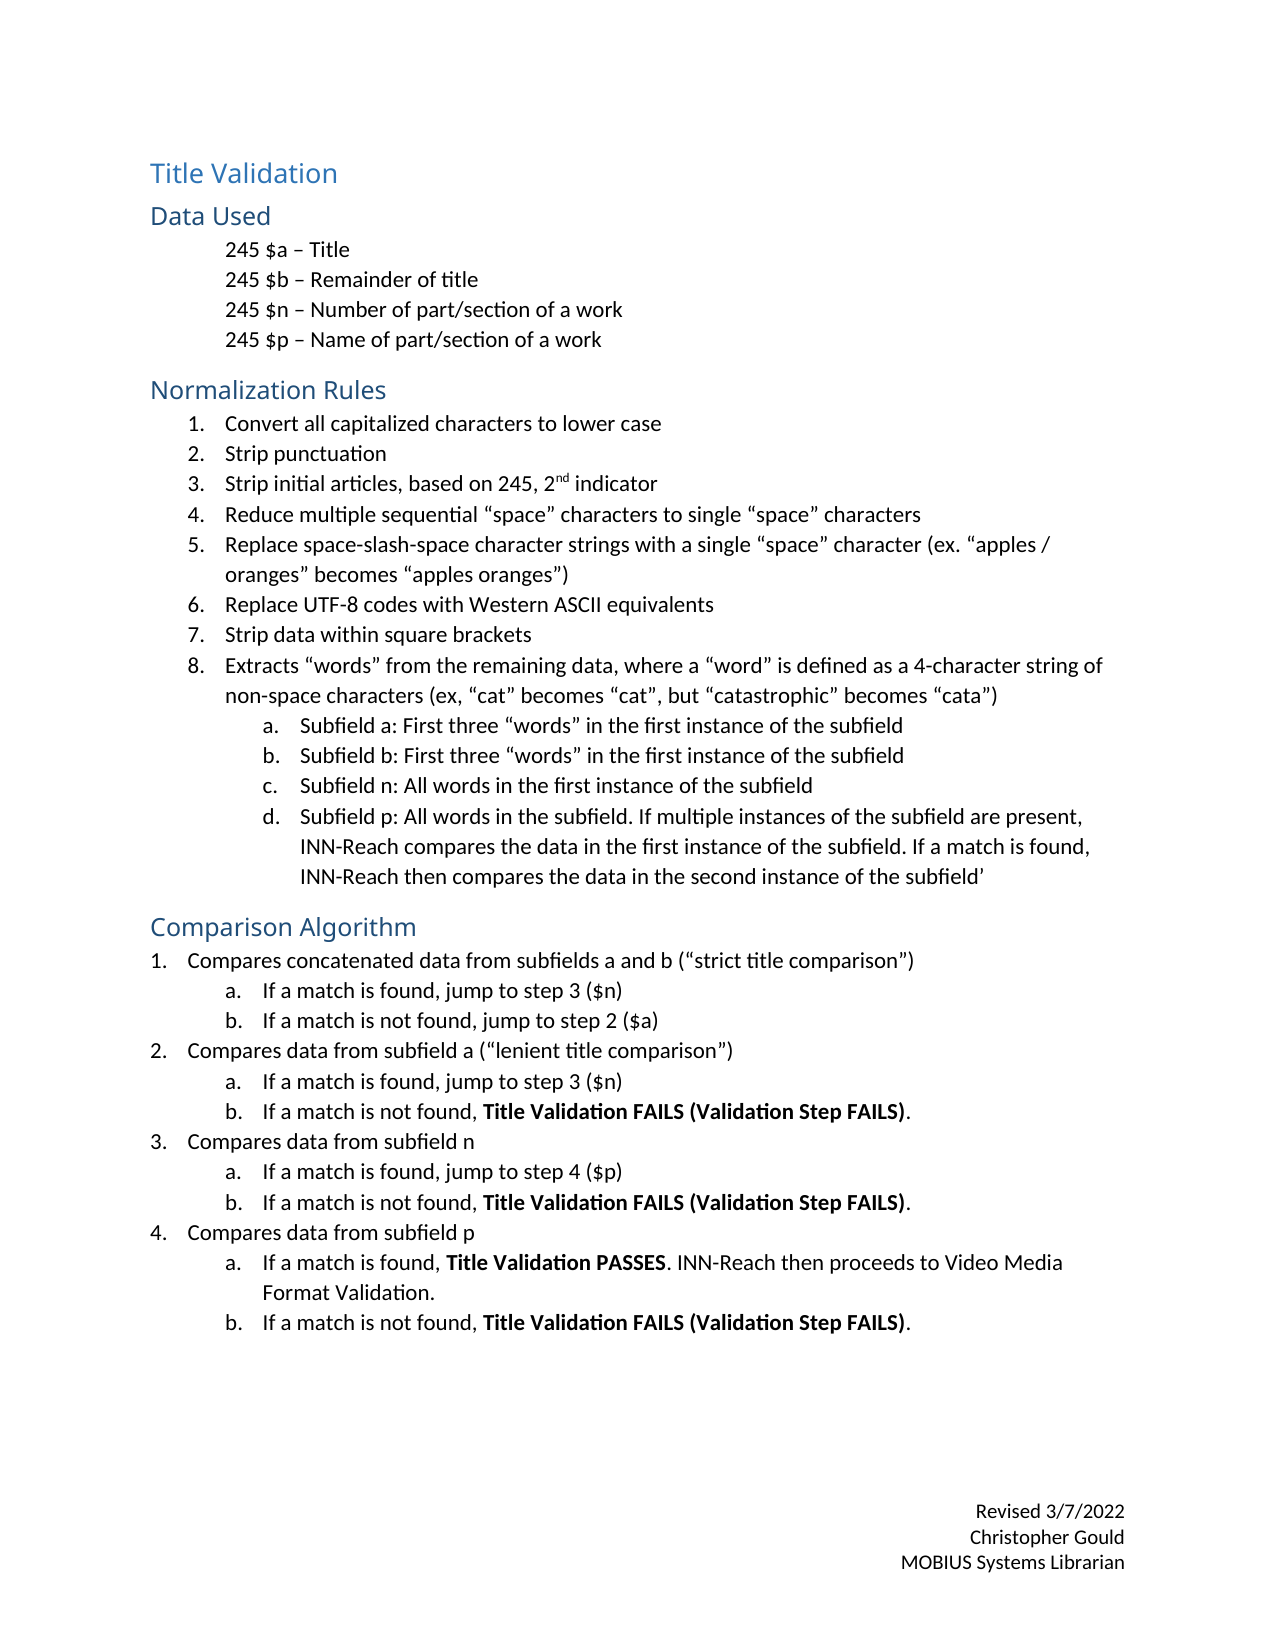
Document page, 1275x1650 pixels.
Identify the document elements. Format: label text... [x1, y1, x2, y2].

list Strip initial articles, based on 245, 2nd indicator [187, 469, 1125, 498]
list If a match is not found, Title Validation FAILS (Validation Step FAILS). [225, 1188, 1125, 1216]
subtitle Data Used [150, 198, 1125, 232]
list If a match is found, jump to step 3 ($n) [225, 976, 1125, 1004]
list If a match is not found, Title Validation FAILS (Validation Step FAILS). [225, 1308, 1125, 1336]
list If a match is not found, jump to step 2 ($a) [225, 1006, 1125, 1034]
list Compares data from subfield n [150, 1127, 1125, 1155]
list Extracts “words” from the remaining data, where a “word” is defined as a 4-character string of non-space characters (ex, “cat” becomes “cat”, but “catastrophic” becomes “cata”) [187, 651, 1125, 709]
list Subfield b: First three “words” in the first instance of the subfield [262, 741, 1125, 769]
subtitle Comparison Algorithm [150, 909, 1125, 943]
list If a match is found, jump to step 3 ($n) [225, 1067, 1125, 1095]
list Strip punctuation [187, 439, 1125, 467]
list Subfield p: All words in the subfield. If multiple instances of the subfield are present, INN-Reach compares the data in the first instance of the subfield. If a match is found, INN-Reach then compares the data in the second instance of the subfield’ [262, 802, 1125, 890]
list Compares data from subfield p [150, 1218, 1125, 1246]
list Compares concatenated data from subfields a and b (“strict title comparison”) [150, 946, 1125, 974]
list Subfield n: All words in the first instance of the subfield [262, 772, 1125, 800]
list Strip data within square brackets [187, 621, 1125, 649]
subtitle Normalization Rules [150, 372, 1125, 406]
list Replace UTF-8 codes with Western ASCII equivalents [187, 590, 1125, 618]
list Compares data from subfield a (“lenient title comparison”) [150, 1037, 1125, 1064]
list If a match is found, jump to step 4 ($p) [225, 1157, 1125, 1185]
list Subfield a: First three “words” in the first instance of the subfield [262, 711, 1125, 739]
list If a match is not found, Title Validation FAILS (Validation Step FAILS). [225, 1097, 1125, 1125]
text 245 $a – Title 245 $b – Remainder of title 245 $n – Number of part/section of a work 245 $p – Name of part/section of a work [150, 235, 1125, 353]
list Replace space-slash-space character strings with a single “space” character (ex. “apples / oranges” becomes “apples oranges”) [187, 530, 1125, 588]
list Reduce multiple sequential “space” characters to single “space” characters [187, 500, 1125, 528]
subtitle Title Validation [150, 154, 1125, 191]
list Convert all capitalized characters to lower case [187, 409, 1125, 437]
list If a match is found, Title Validation PASSES. INN-Reach then proceeds to Video Media Format Validation. [225, 1248, 1125, 1306]
